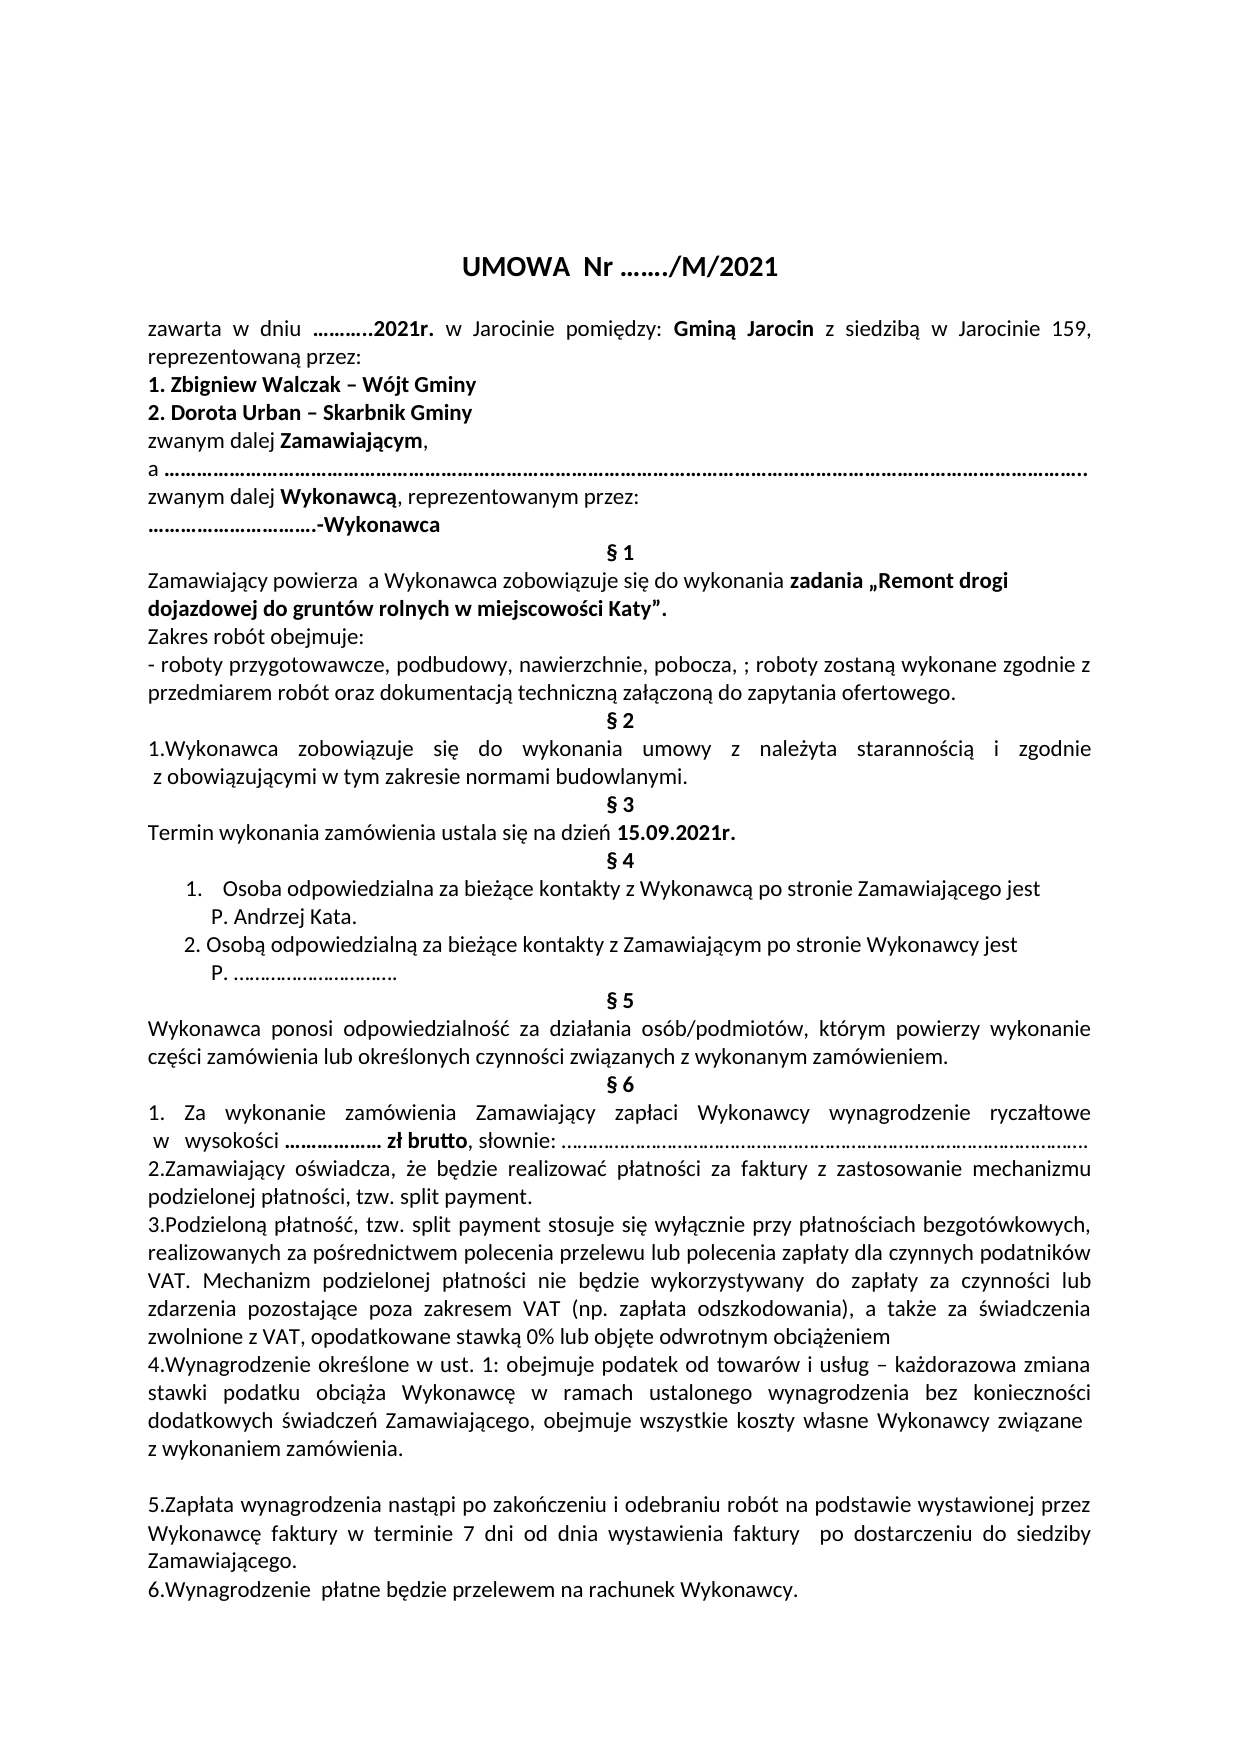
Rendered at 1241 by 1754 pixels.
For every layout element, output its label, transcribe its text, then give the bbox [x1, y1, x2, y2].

text UMOWA Nr ……./M/2021 [148, 248, 1093, 283]
text Termin wykonania zamówienia ustala się na dzień 15.09.2021r. [148, 818, 1093, 846]
text 4.Wynagrodzenie określone w ust. 1: obejmuje podatek od towarów i usług – każdorazowa zmiana stawki podatku obciąża Wykonawcę w ramach ustalonego wynagrodzenia bez konieczności dodatkowych świadczeń Zamawiającego, obejmuje wszystkie koszty własne Wykonawcy związane z wykonaniem zamówienia. [148, 1351, 1093, 1463]
text 1. Zbigniew Walczak – Wójt Gminy [148, 370, 1093, 398]
text 5.Zapłata wynagrodzenia nastąpi po zakończeniu i odebraniu robót na podstawie wystawionej przez Wykonawcę faktury w terminie 7 dni od dnia wystawienia faktury po dostarczeniu do siedziby Zamawiającego. [148, 1491, 1093, 1575]
text 2. Dorota Urban – Skarbnik Gminy [148, 398, 1093, 426]
text § 2 [148, 706, 1093, 734]
text a …………………………………………………………………………………………………………………………………………………….. [148, 454, 1093, 482]
text § 3 [148, 790, 1093, 818]
text zwanym dalej Wykonawcą, reprezentowanym przez: [148, 482, 1093, 510]
text - roboty przygotowawcze, podbudowy, nawierzchnie, pobocza, ; roboty zostaną wykonane zgodnie z przedmiarem robót oraz dokumentacją techniczną załączoną do zapytania ofertowego. [148, 650, 1093, 706]
text § 6 [148, 1070, 1093, 1098]
text § 5 [148, 986, 1093, 1014]
text § 4 [148, 846, 1093, 874]
text zwanym dalej Zamawiającym, [148, 426, 1093, 454]
text 3.Podzieloną płatność, tzw. split payment stosuje się wyłącznie przy płatnościach bezgotówkowych, realizowanych za pośrednictwem polecenia przelewu lub polecenia zapłaty dla czynnych podatników VAT. Mechanizm podzielonej płatności nie będzie wykorzystywany do zapłaty za czynności lub zdarzenia pozostające poza zakresem VAT (np. zapłata odszkodowania), a także za świadczenia zwolnione z VAT, opodatkowane stawką 0% lub objęte odwrotnym obciążeniem [148, 1210, 1093, 1351]
text 6.Wynagrodzenie płatne będzie przelewem na rachunek Wykonawcy. [148, 1575, 1093, 1603]
list Osoba odpowiedzialna za bieżące kontakty z Wykonawcą po stronie Zamawiającego jest [185, 874, 1093, 902]
text Wykonawca ponosi odpowiedzialność za działania osób/podmiotów, którym powierzy wykonanie części zamówienia lub określonych czynności związanych z wykonanym zamówieniem. [148, 1014, 1093, 1070]
text 2. Osobą odpowiedzialną za bieżące kontakty z Zamawiającym po stronie Wykonawcy jest [148, 930, 1093, 958]
text P. …………………………. [185, 958, 1093, 986]
text ………………………….-Wykonawca [148, 510, 1093, 538]
text § 1 [148, 538, 1093, 566]
text 1. Za wykonanie zamówienia Zamawiający zapłaci Wykonawcy wynagrodzenie ryczałtowe w wysokości ……………… zł brutto, słownie: ………………………………………………………………………………………. [148, 1098, 1093, 1154]
text zawarta w dniu ………..2021r. w Jarocinie pomiędzy: Gminą Jarocin z siedzibą w Jarocinie 159, reprezentowaną przez: [148, 314, 1093, 370]
text 1.Wykonawca zobowiązuje się do wykonania umowy z należyta starannością i zgodnie z obowiązującymi w tym zakresie normami budowlanymi. [148, 734, 1093, 790]
text Zamawiający powierza a Wykonawca zobowiązuje się do wykonania zadania „Remont drogi dojazdowej do gruntów rolnych w miejscowości Katy”. Zakres robót obejmuje: [148, 566, 1093, 650]
text 2.Zamawiający oświadcza, że będzie realizować płatności za faktury z zastosowanie mechanizmu podzielonej płatności, tzw. split payment. [148, 1154, 1093, 1210]
text P. Andrzej Kata. [185, 902, 1093, 930]
